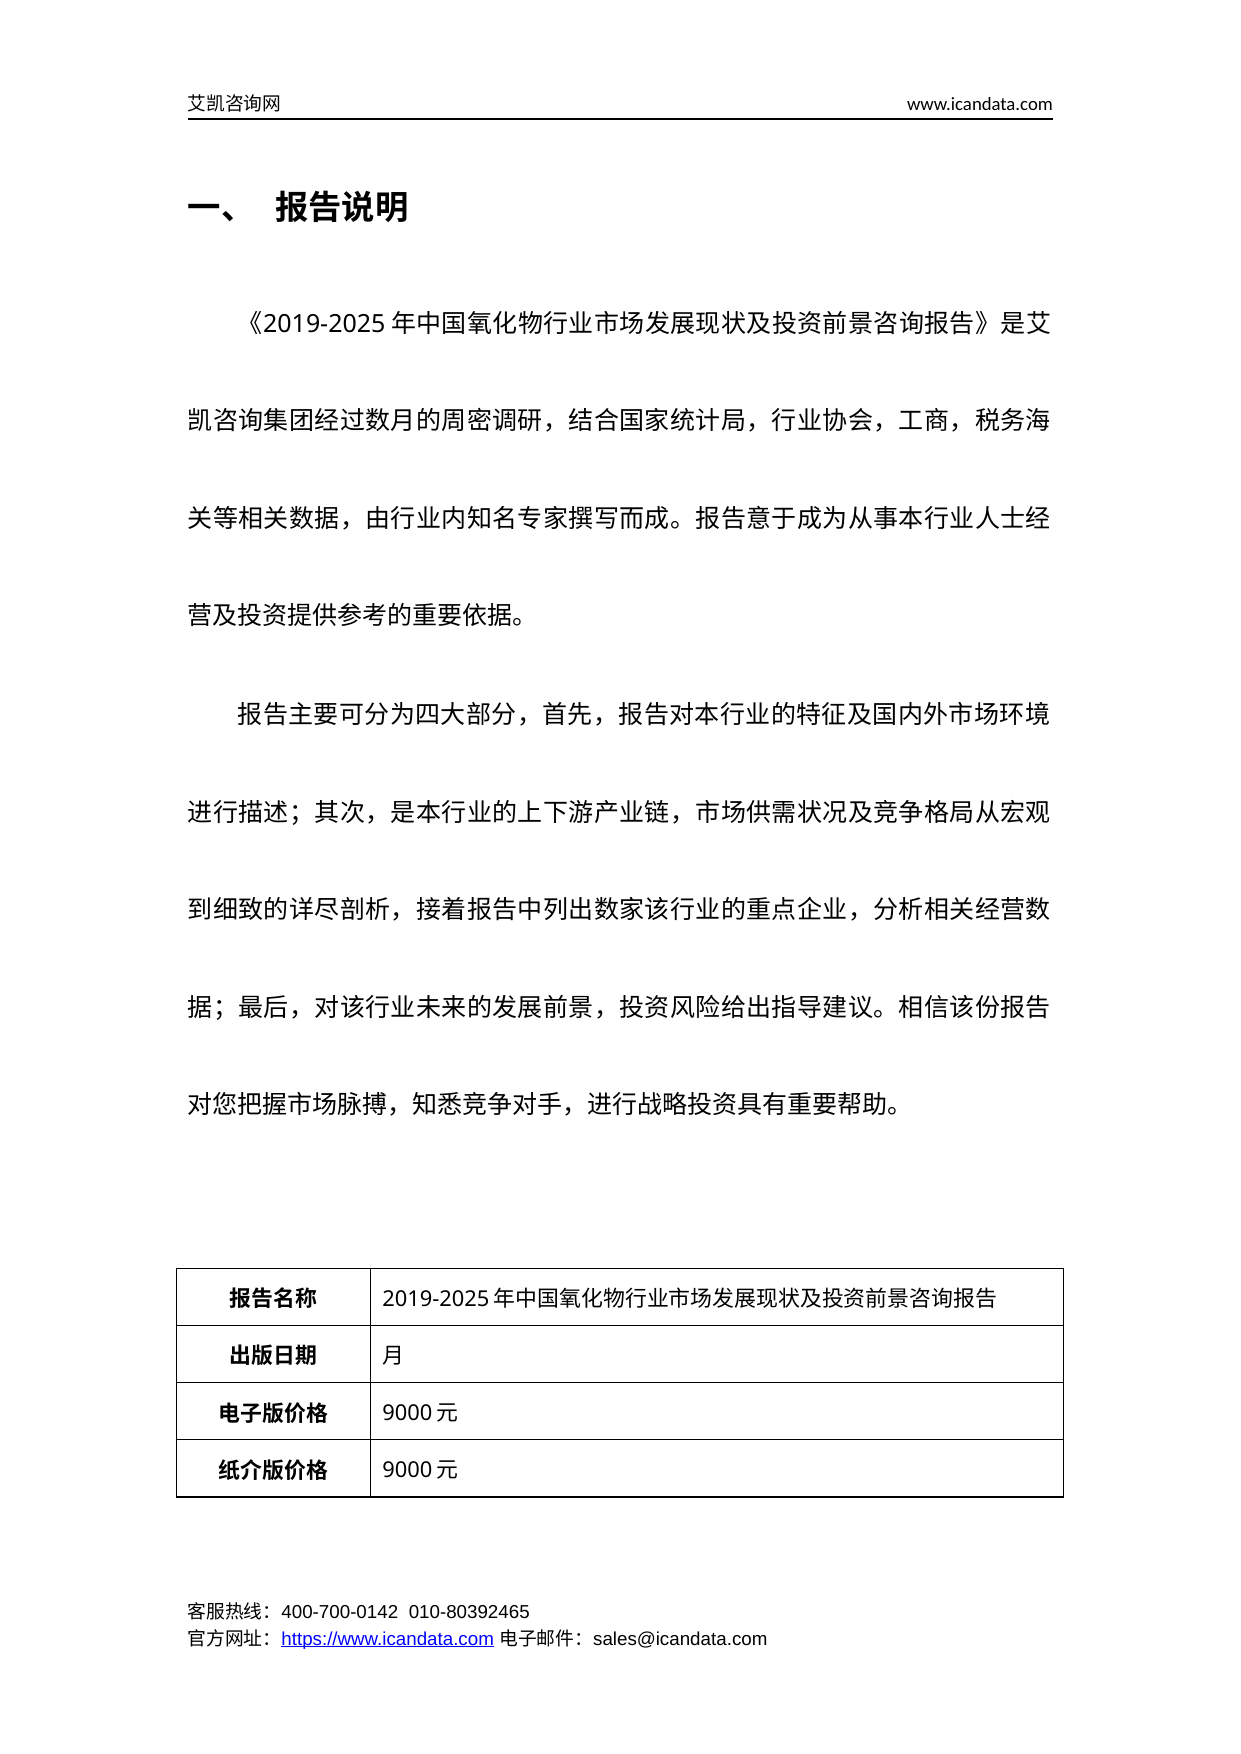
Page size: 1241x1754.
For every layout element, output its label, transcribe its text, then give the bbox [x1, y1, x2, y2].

table_cell 纸介版价格 [177, 1440, 370, 1496]
table_cell 出版日期 [177, 1326, 370, 1382]
table_cell 月 [371, 1326, 1063, 1382]
text 报告主要可分为四大部分，首先，报告对本行业的特征及国内外市场环境进行描述；其次，是本行业的上下游产业链，市场供需状况及竞争格局从宏观到细致的详尽剖析，接着报告中列出数家该行业的重点企业，分析相关经营数据；最后，对该行业未来的发展前景，投资风险给出指导建议。相信该份报告对您把握市场脉搏，知悉竞争对手，进行战略投资具有重要帮助。 [187, 681, 1053, 1136]
text 《2019-2025年中国氧化物行业市场发展现状及投资前景咨询报告》是艾凯咨询集团经过数月的周密调研，结合国家统计局，行业协会，工商，税务海关等相关数据，由行业内知名专家撰写而成。报告意于成为从事本行业人士经营及投资提供参考的重要依据。 [187, 289, 1053, 646]
table_header 报告名称 [177, 1269, 370, 1325]
table_header 2019-2025年中国氧化物行业市场发展现状及投资前景咨询报告 [371, 1269, 1063, 1325]
table_cell 9000元 [371, 1383, 1063, 1439]
table_cell 9000元 [371, 1440, 1063, 1496]
subtitle 报告说明 [187, 172, 1053, 237]
table_cell 电子版价格 [177, 1383, 370, 1439]
